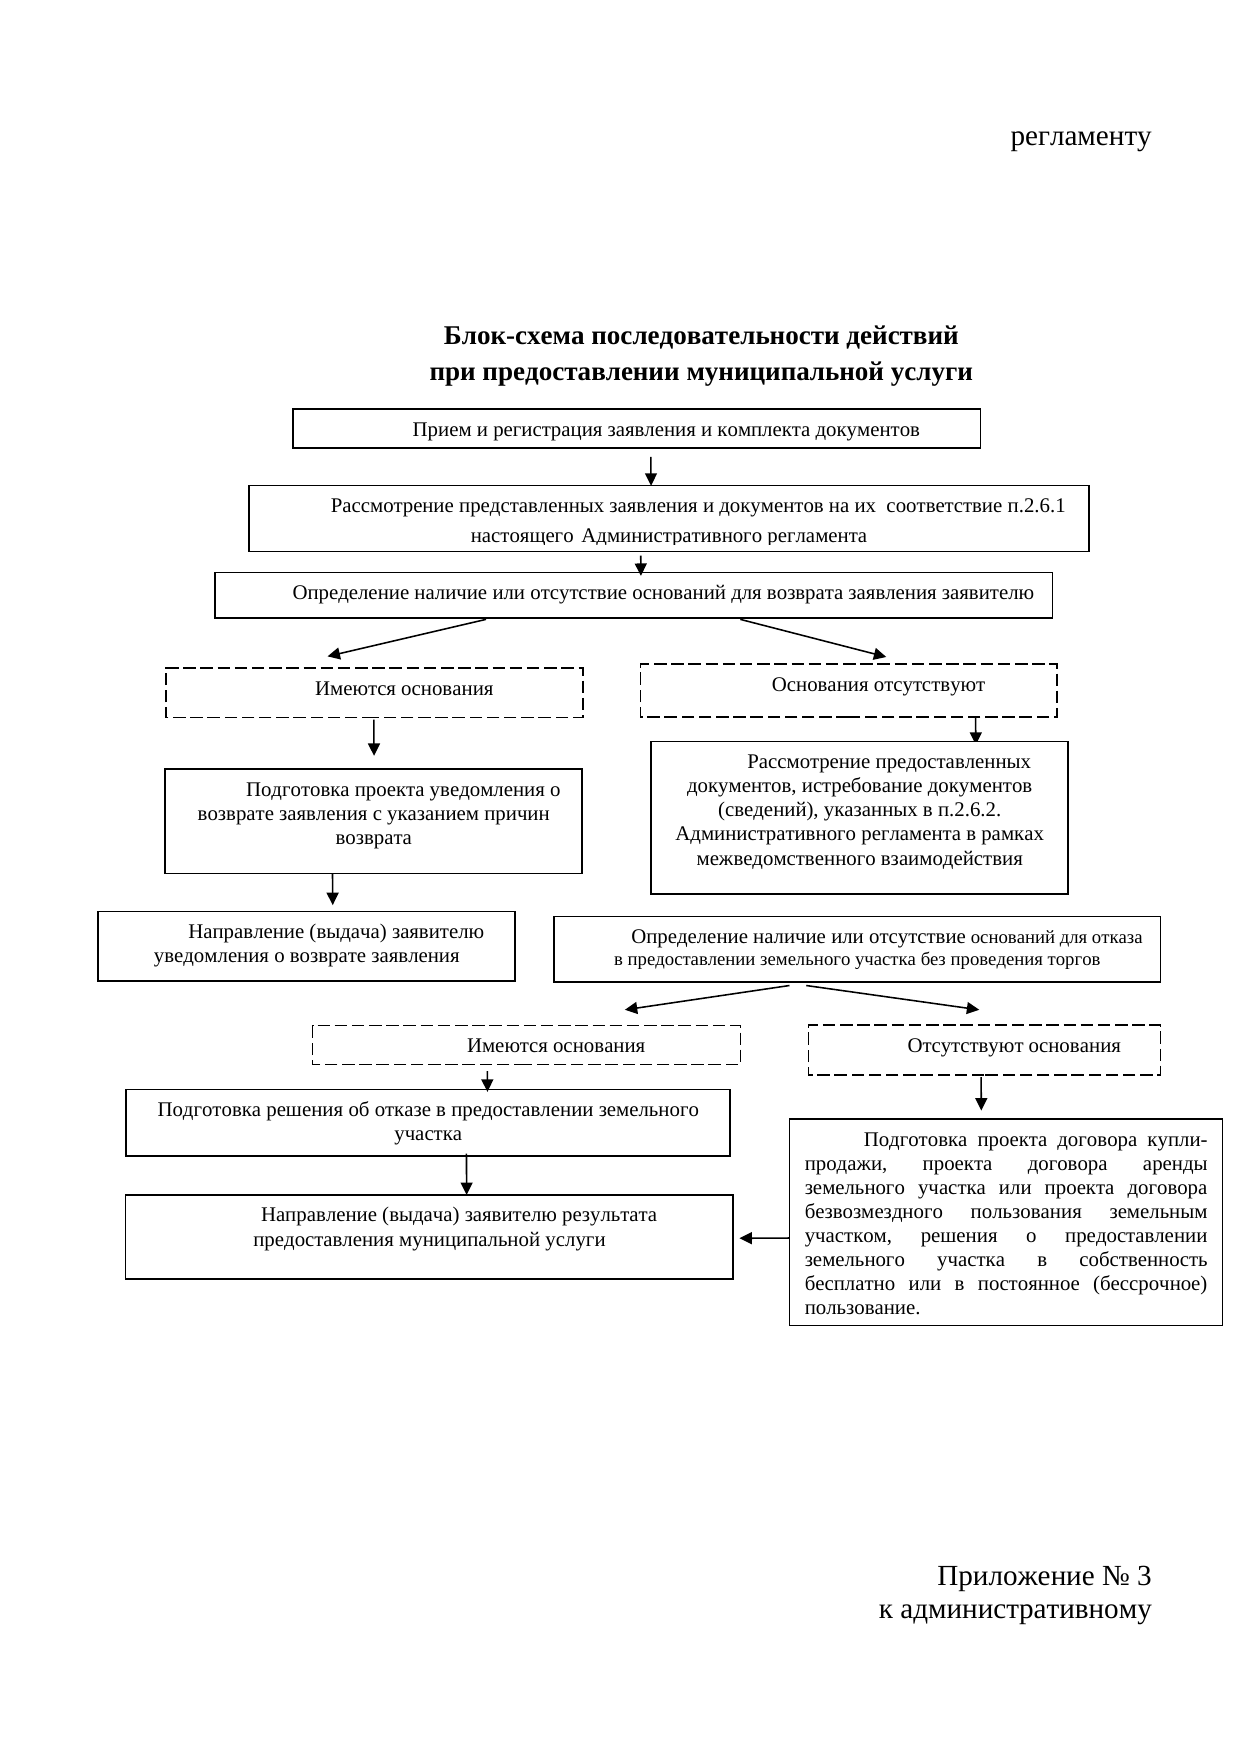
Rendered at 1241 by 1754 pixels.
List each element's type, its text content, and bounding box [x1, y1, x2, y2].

text при предоставлении муниципальной услуги [177, 355, 1152, 386]
text к административному [177, 1591, 1152, 1625]
text регламенту [177, 118, 1152, 152]
text Блок-схема последовательности действий [177, 319, 1152, 351]
text Приложение № 3 [177, 1558, 1152, 1591]
